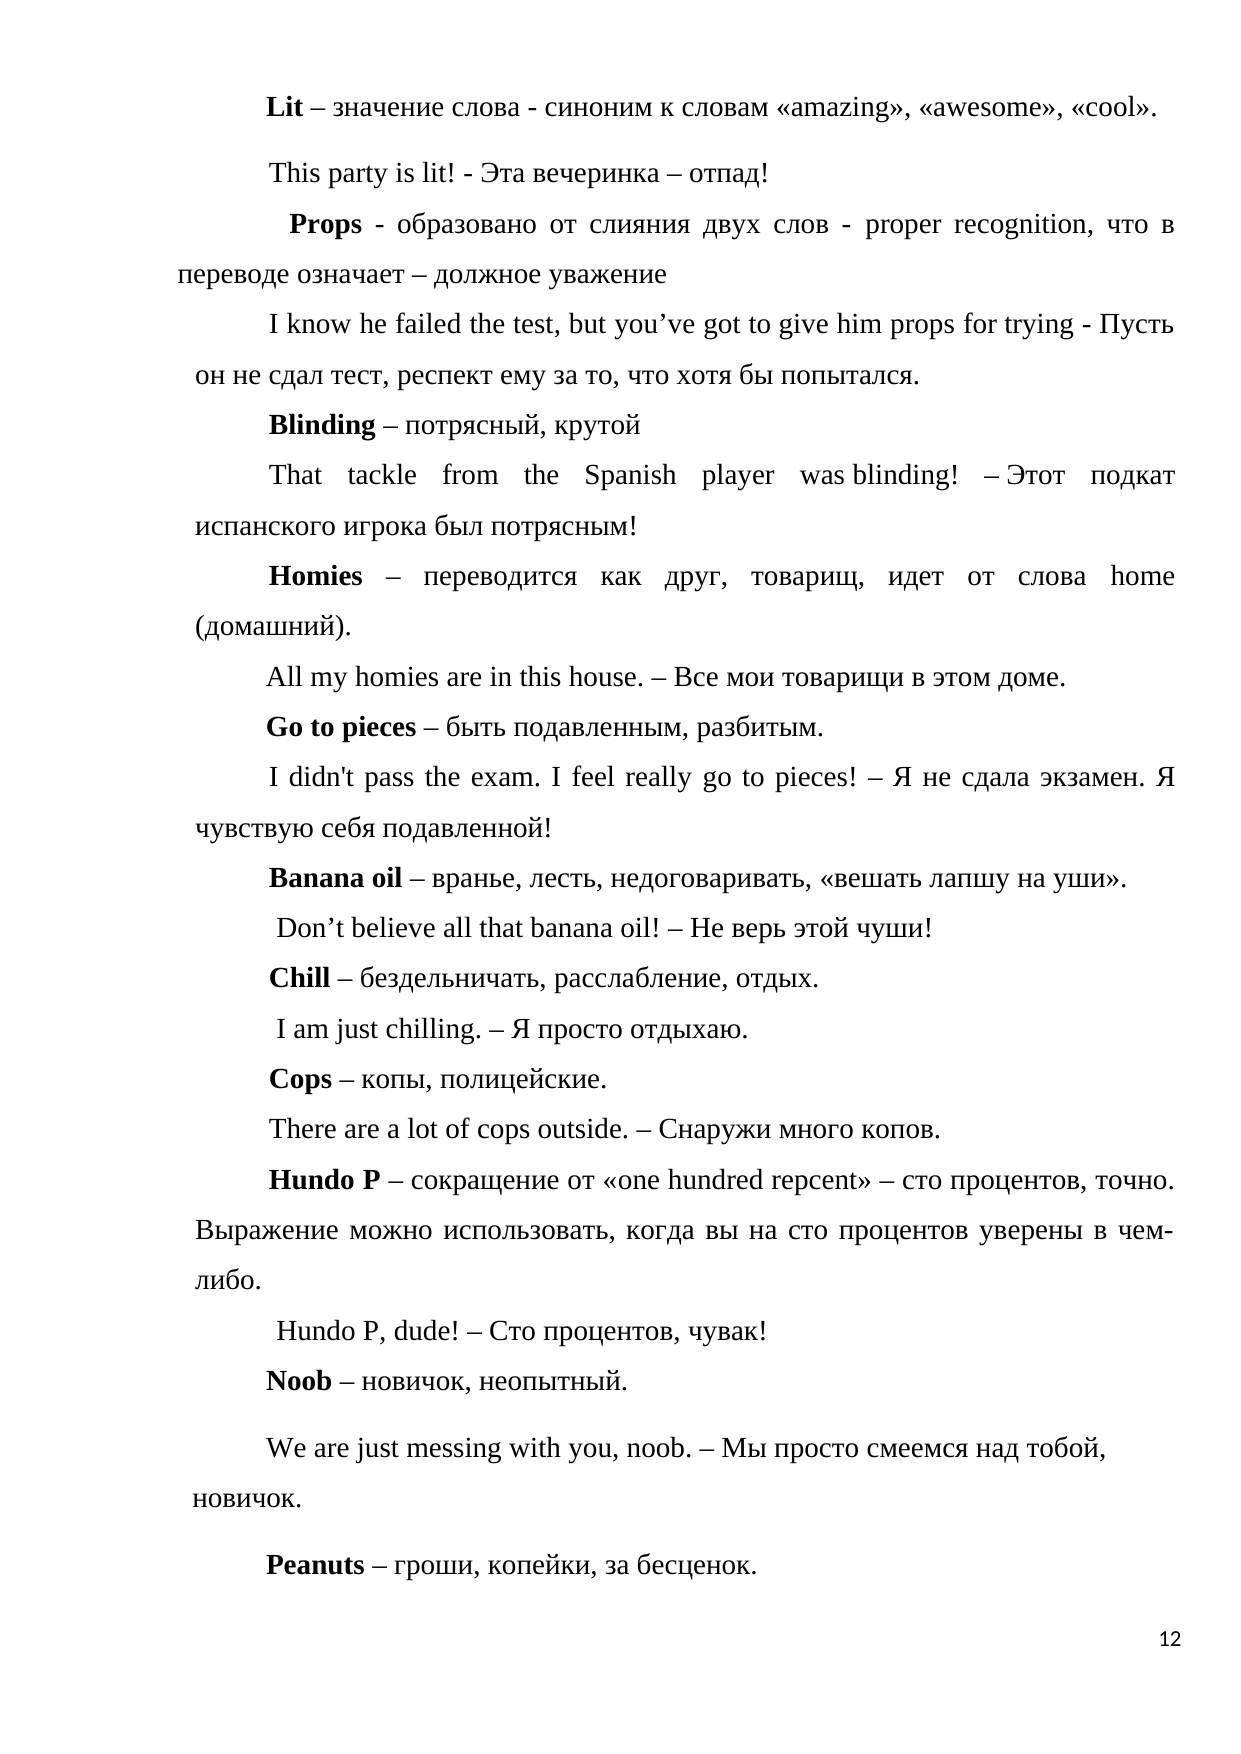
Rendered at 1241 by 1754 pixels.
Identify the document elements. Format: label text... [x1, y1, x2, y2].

text I didn't pass the exam. I feel really go to pieces! – Я не сдала экзамен. Я чувствую себя подавленной! [195, 759, 1175, 843]
text Hundo P, dude! – Сто процентов, чувак! [195, 1313, 1175, 1346]
text I know he failed the test, but you’ve got to give him props for trying - Пусть он не сдал тест, респект ему за то, что хотя бы попытался. [195, 307, 1175, 390]
text All my homies are in this house. – Все мои товарищи в этом доме. [177, 659, 1175, 692]
text Peanuts – гроши, копейки, за бесценок. [192, 1547, 1181, 1581]
text Cops – копы, полицейские. [195, 1061, 1175, 1095]
text I am just chilling. – Я просто отдыхаю. [195, 1011, 1175, 1044]
text Banana oil – вра­нье, лесть, недо­го­ва­ри­вать, «вешать лап­шу на уши». [195, 860, 1175, 893]
text Noob – новичок, неопытный. [192, 1363, 1181, 1397]
text Props - образовано от слияния двух слов - proper recognition, что в переводе означает – должное уважение [177, 206, 1175, 290]
text Don’t believe all that banana oil! – Не верь этой чуши! [195, 910, 1175, 944]
text Go to pieces – быть подавленным, разбитым. [177, 709, 1175, 743]
text Hundo P – сокращение от «one hundred repcent» – сто процентов, точно. Выражение можно использовать, когда вы на сто процентов уверены в чем-либо. [195, 1162, 1175, 1296]
text We are just messing with you, noob. – Мы просто смеемся над тобой, новичок. [192, 1430, 1181, 1514]
text Chill – бездельничать, расслабление, отдых. [195, 961, 1175, 994]
text This party is lit! - Эта вечеринка – отпад! [195, 156, 1175, 189]
text There are a lot of cops outside. – Снаружи много копов. [195, 1112, 1175, 1145]
text Blinding – потрясный, крутой [195, 407, 1175, 441]
text That tackle from the Spanish player was blinding! – Этот подкат испанского игрока был потрясным! [195, 457, 1175, 541]
list Lit – значение слова - синоним к словам «amazing», «awesome», «cool». [192, 89, 1181, 122]
text Homies – переводится как друг, товарищ, идет от слова home (домашний). [195, 558, 1175, 642]
